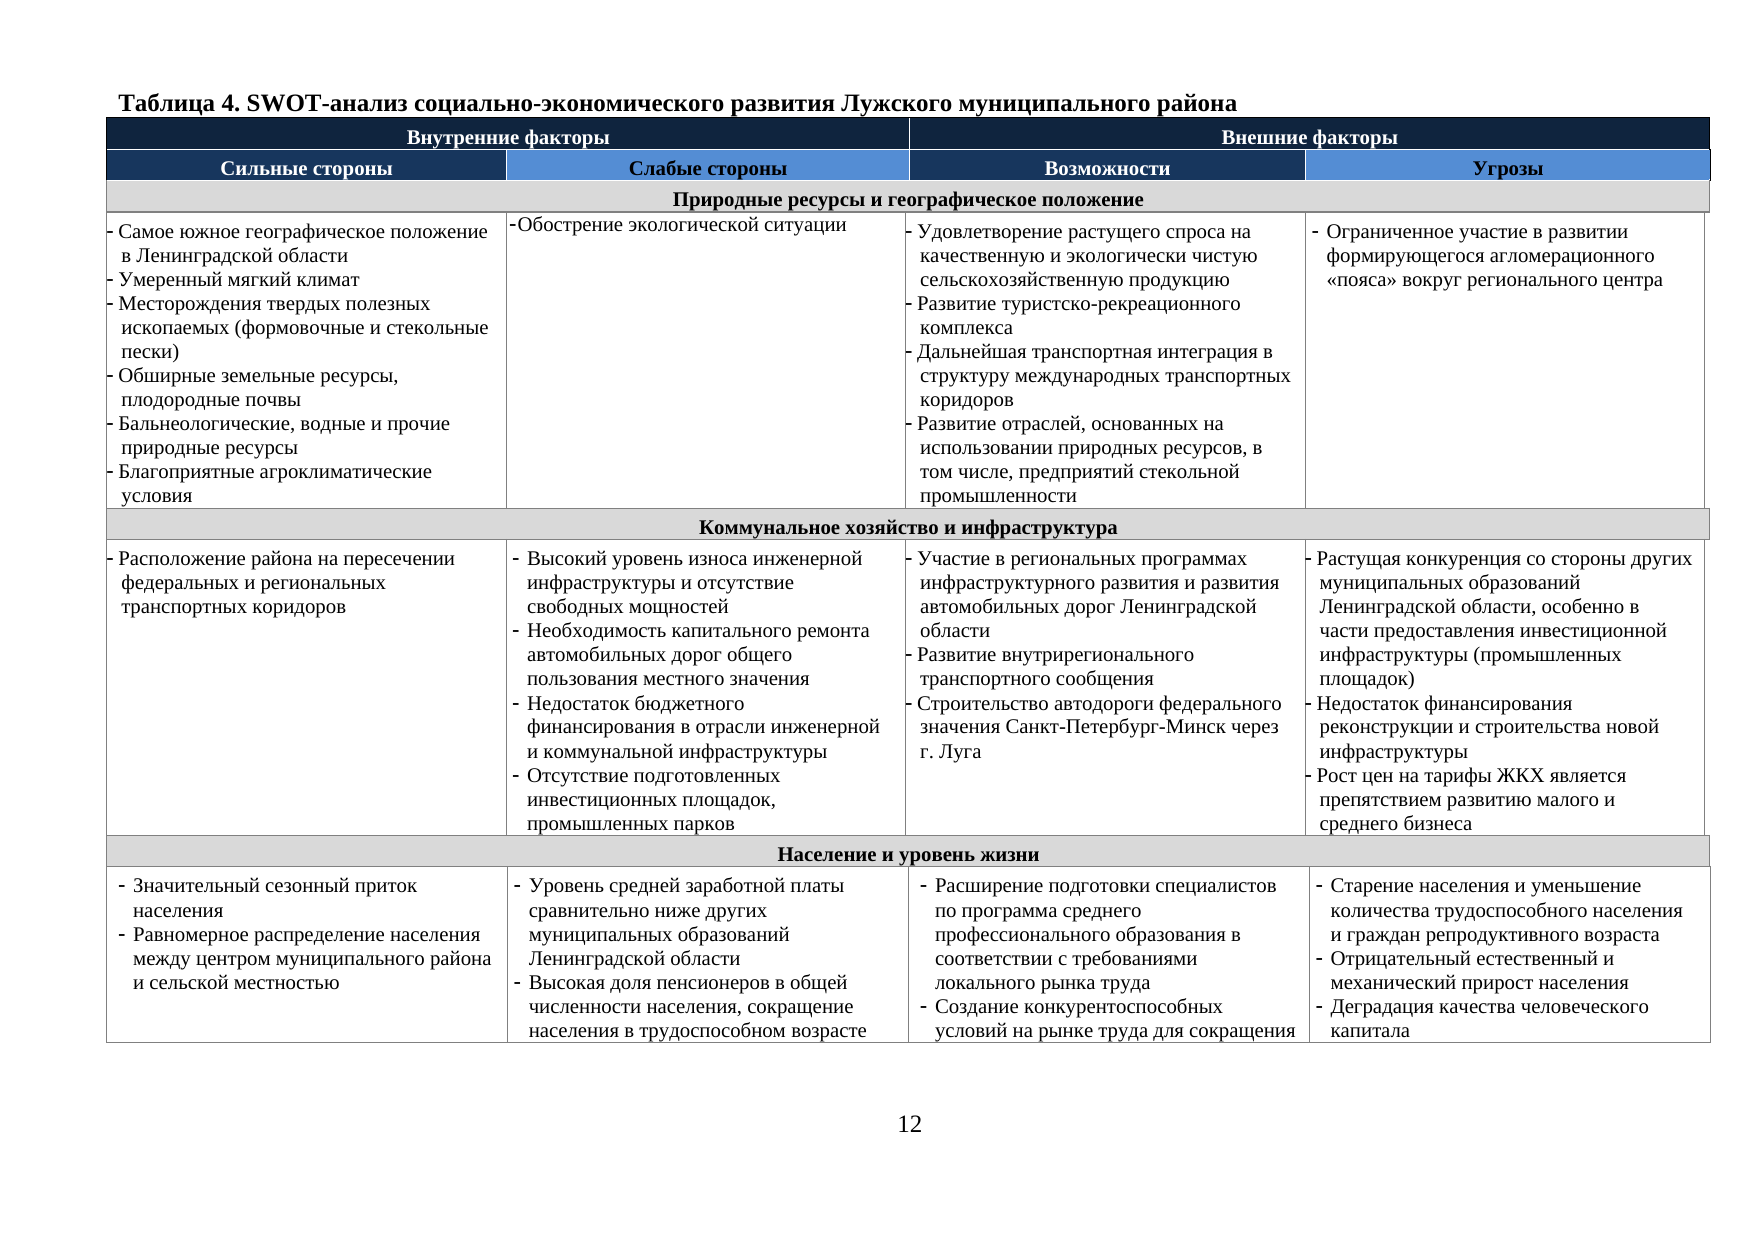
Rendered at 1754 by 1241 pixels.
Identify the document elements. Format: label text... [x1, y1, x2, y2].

table_cell Ограниченное участие в развитии формирующегося агломерационного «пояса» вокруг регионального центра [1306, 213, 1704, 507]
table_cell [1310, 867, 1710, 1042]
table_cell Обострение экологической ситуации [507, 213, 905, 507]
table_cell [508, 867, 908, 1042]
table_header Внутренние факторы [107, 118, 909, 149]
table_cell Расположение района на пересечении федеральных и региональных транспортных коридоров [107, 540, 506, 835]
table_cell Сильные стороны [107, 150, 506, 180]
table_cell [107, 867, 507, 1042]
table_cell Население и уровень жизни [107, 836, 1709, 866]
table_cell Растущая конкуренция со стороны других муниципальных образований Ленинградской области, особенно в части предоставления инвестиционной инфраструктуры (промышленных площадок) Недостаток финансирования реконструкции и строительства новой инфраструктуры Рост цен на тарифы ЖКХ является препятствием развитию малого и среднего бизнеса [1306, 540, 1704, 835]
table_cell Природные ресурсы и географическое положение [107, 181, 1709, 211]
table_cell Возможности [910, 150, 1305, 180]
table_cell Угрозы [1306, 150, 1710, 180]
table_header Внешние факторы [910, 118, 1709, 149]
table_cell Слабые стороны [507, 150, 909, 180]
text Таблица 4. SWOT-анализ социально-экономического развития Лужского муниципального района [118, 88, 1636, 117]
table_cell Самое южное географическое положение в Ленинградской области Умеренный мягкий климат Месторождения твердых полезных ископаемых (формовочные и стекольные пески) Обширные земельные ресурсы, плодородные почвы Бальнеологические, водные и прочие природные ресурсы Благоприятные агроклиматические условия [107, 213, 506, 507]
table_cell Коммунальное хозяйство и инфраструктура [107, 509, 1709, 539]
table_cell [909, 867, 1309, 1042]
table_cell Участие в региональных программах инфраструктурного развития и развития автомобильных дорог Ленинградской области Развитие внутрирегионального транспортного сообщения Строительство автодороги федерального значения Санкт-Петербург-Минск через г. Луга [906, 540, 1305, 835]
table_cell Высокий уровень износа инженерной инфраструктуры и отсутствие свободных мощностей Необходимость капитального ремонта автомобильных дорог общего пользования местного значения Недостаток бюджетного финансирования в отрасли инженерной и коммунальной инфраструктуры Отсутствие подготовленных инвестиционных площадок, промышленных парков [507, 540, 905, 835]
table_cell Удовлетворение растущего спроса на качественную и экологически чистую сельскохозяйственную продукцию Развитие туристско-рекреационного комплекса Дальнейшая транспортная интеграция в структуру международных транспортных коридоров Развитие отраслей, основанных на использовании природных ресурсов, в том числе, предприятий стекольной промышленности [906, 213, 1305, 507]
